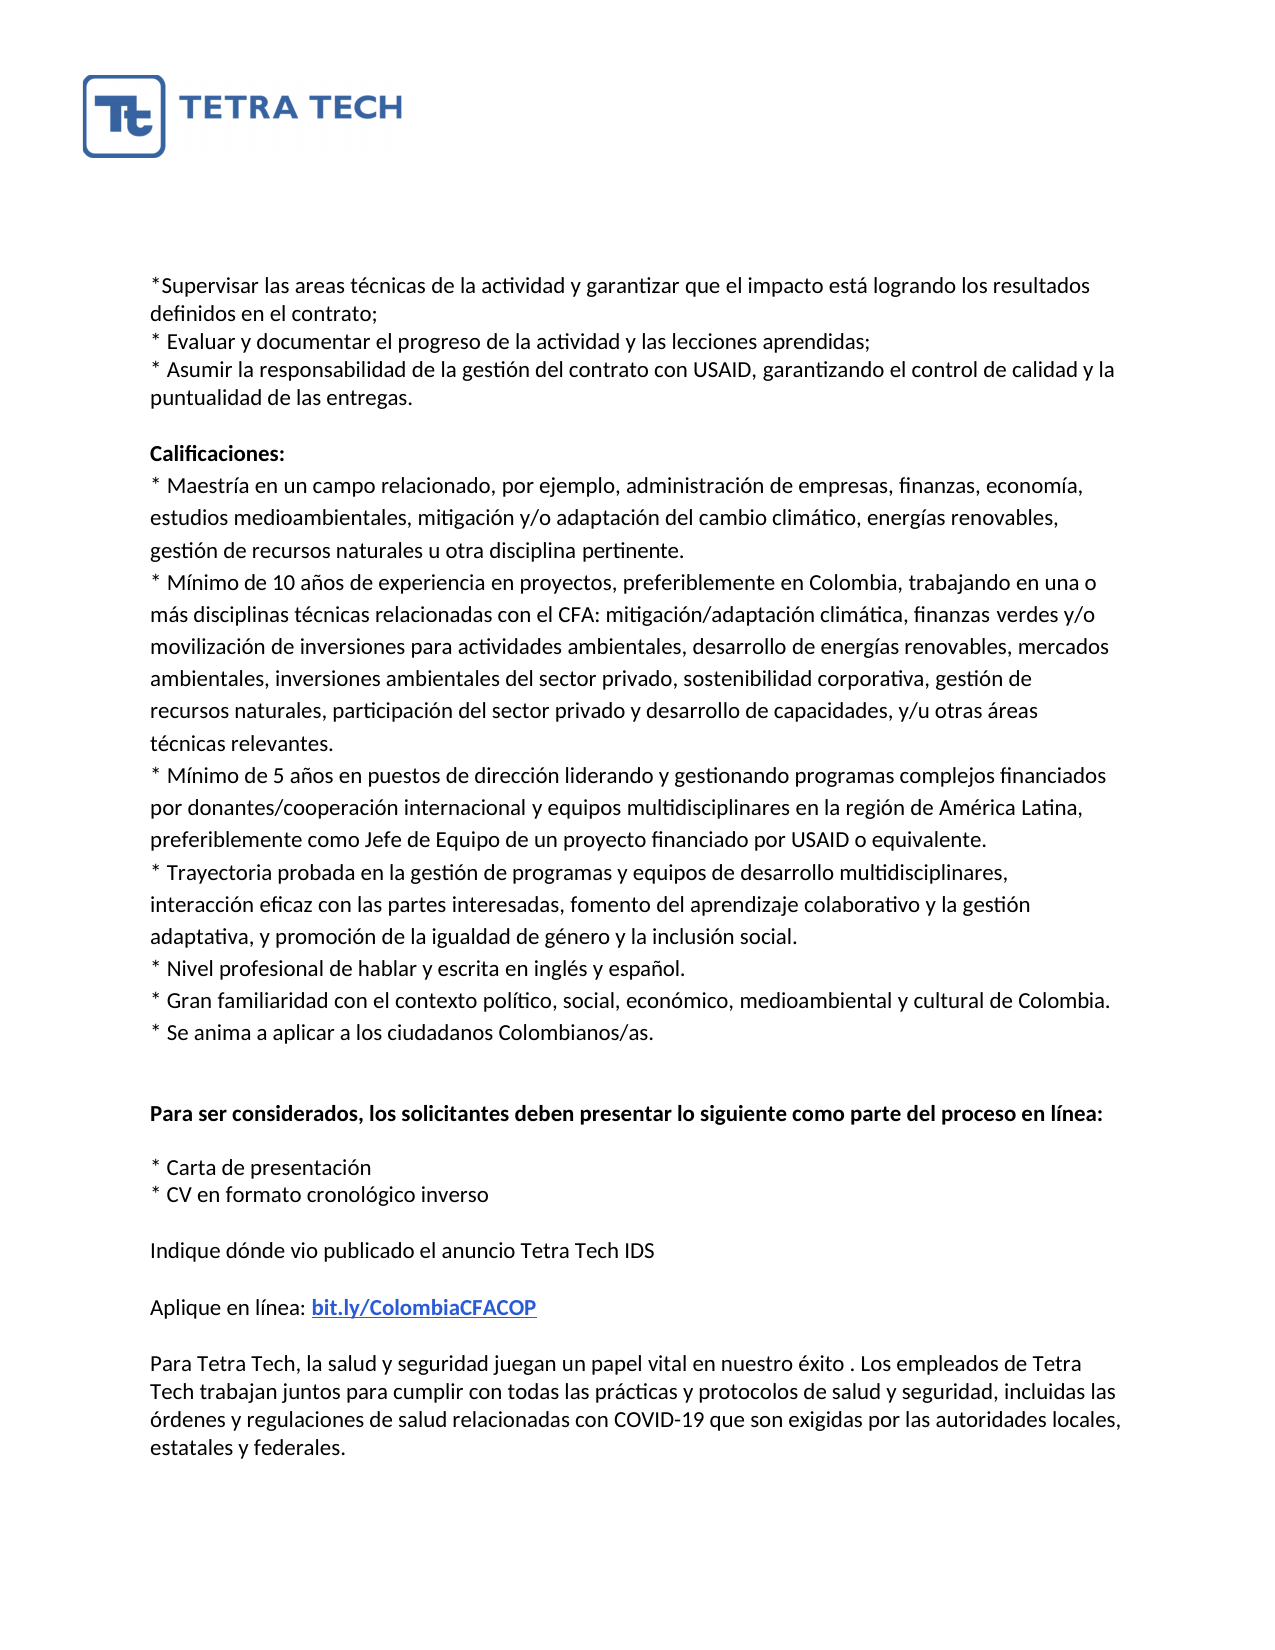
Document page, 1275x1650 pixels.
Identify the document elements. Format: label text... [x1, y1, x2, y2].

text Aplique en línea: bit.ly/ColombiaCFACOP [150, 1293, 1125, 1321]
text * Carta de presentación [150, 1153, 1125, 1181]
text Indique dónde vio publicado el anuncio Tetra Tech IDS [150, 1237, 1125, 1265]
text Para ser considerados, los solicitantes deben presentar lo siguiente como parte del proceso en línea: [150, 1099, 1125, 1128]
picture [82, 75, 402, 158]
text * CV en formato cronológico inverso [150, 1181, 1125, 1237]
text Para Tetra Tech, la salud y seguridad juegan un papel vital en nuestro éxito . Los empleados de Tetra Tech trabajan juntos para cumplir con todas las prácticas y protocolos de salud y seguridad, incluidas las órdenes y regulaciones de salud relacionadas con COVID-19 que son exigidas por las autoridades locales, estatales y federales. [150, 1349, 1125, 1461]
text Calificaciones: * Maestría en un campo relacionado, por ejemplo, administración de empresas, finanzas, economía, estudios medioambientales, mitigación y/o adaptación del cambio climático, energías renovables, gestión de recursos naturales u otra disciplina pertinente. * Mínimo de 10 años de experiencia en proyectos, preferiblemente en Colombia, trabajando en una o más disciplinas técnicas relacionadas con el CFA: mitigación/adaptación climática, finanzas verdes y/o movilización de inversiones para actividades ambientales, desarrollo de energías renovables, mercados ambientales, inversiones ambientales del sector privado, sostenibilidad corporativa, gestión de recursos naturales, participación del sector privado y desarrollo de capacidades, y/u otras áreas técnicas relevantes. * Mínimo de 5 años en puestos de dirección liderando y gestionando programas complejos financiados por donantes/cooperación internacional y equipos multidisciplinares en la región de América Latina, preferiblemente como Jefe de Equipo de un proyecto financiado por USAID o equivalente. * Trayectoria probada en la gestión de programas y equipos de desarrollo multidisciplinares, interacción eficaz con las partes interesadas, fomento del aprendizaje colaborativo y la gestión adaptativa, y promoción de la igualdad de género y la inclusión social. * Nivel profesional de hablar y escrita en inglés y español. * Gran familiaridad con el contexto político, social, económico, medioambiental y cultural de Colombia. * Se anima a aplicar a los ciudadanos Colombianos/as. [150, 439, 1114, 1047]
